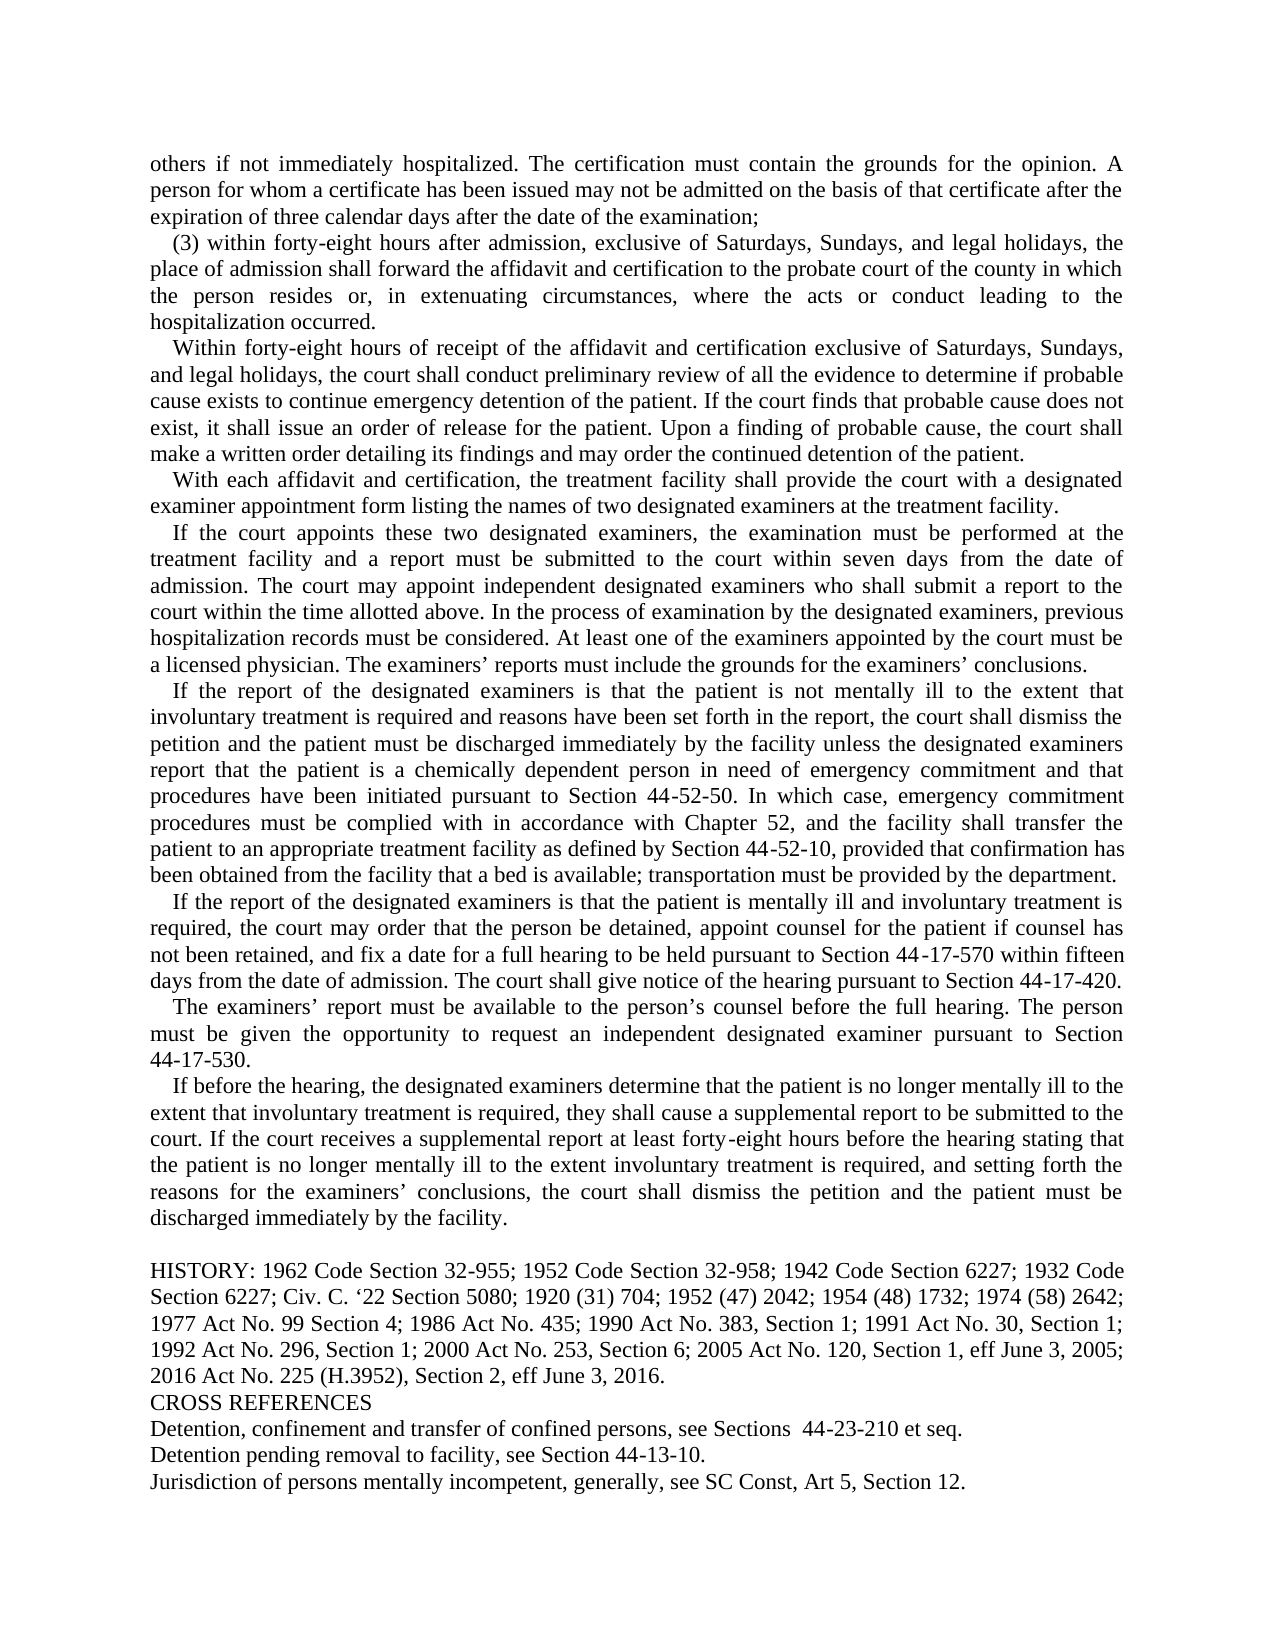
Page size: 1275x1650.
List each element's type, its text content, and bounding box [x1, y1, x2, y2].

text CROSS REFERENCES [150, 1389, 1125, 1415]
text With each affidavit and certification, the treatment facility shall provide the court with a designated examiner appointment form listing the names of two designated examiners at the treatment facility. [150, 466, 1125, 519]
text The examiners’ report must be available to the person’s counsel before the full hearing. The person must be given the opportunity to request an independent designated examiner pursuant to Section 44-17-530. [150, 993, 1125, 1072]
text Detention, confinement and transfer of confined persons, see Sections 44-23-210 et seq. [150, 1415, 1125, 1441]
text Within forty-eight hours of receipt of the affidavit and certification exclusive of Saturdays, Sundays, and legal holidays, the court shall conduct preliminary review of all the evidence to determine if probable cause exists to continue emergency detention of the patient. If the court finds that probable cause does not exist, it shall issue an order of release for the patient. Upon a finding of probable cause, the court shall make a written order detailing its findings and may order the continued detention of the patient. [150, 334, 1125, 466]
text If the court appoints these two designated examiners, the examination must be performed at the treatment facility and a report must be submitted to the court within seven days from the date of admission. The court may appoint independent designated examiners who shall submit a report to the court within the time allotted above. In the process of examination by the designated examiners, previous hospitalization records must be considered. At least one of the examiners appointed by the court must be a licensed physician. The examiners’ reports must include the grounds for the examiners’ conclusions. [150, 519, 1125, 677]
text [150, 150, 1125, 229]
text Detention pending removal to facility, see Section 44-13-10. [150, 1441, 1125, 1468]
text Jurisdiction of persons mentally incompetent, generally, see SC Const, Art 5, Section 12. [150, 1468, 1125, 1494]
text (3) within forty-eight hours after admission, exclusive of Saturdays, Sundays, and legal holidays, the place of admission shall forward the affidavit and certification to the probate court of the county in which the person resides or, in extenuating circumstances, where the acts or conduct leading to the hospitalization occurred. [150, 229, 1125, 334]
text If the report of the designated examiners is that the patient is not mentally ill to the extent that involuntary treatment is required and reasons have been set forth in the report, the court shall dismiss the petition and the patient must be discharged immediately by the facility unless the designated examiners report that the patient is a chemically dependent person in need of emergency commitment and that procedures have been initiated pursuant to Section 44-52-50. In which case, emergency commitment procedures must be complied with in accordance with Chapter 52, and the facility shall transfer the patient to an appropriate treatment facility as defined by Section 44-52-10, provided that confirmation has been obtained from the facility that a bed is available; transportation must be provided by the department. [150, 677, 1125, 888]
text If before the hearing, the designated examiners determine that the patient is no longer mentally ill to the extent that involuntary treatment is required, they shall cause a supplemental report to be submitted to the court. If the court receives a supplemental report at least forty-eight hours before the hearing stating that the patient is no longer mentally ill to the extent involuntary treatment is required, and setting forth the reasons for the examiners’ conclusions, the court shall dismiss the petition and the patient must be discharged immediately by the facility. [150, 1072, 1125, 1231]
text If the report of the designated examiners is that the patient is mentally ill and involuntary treatment is required, the court may order that the person be detained, appoint counsel for the patient if counsel has not been retained, and fix a date for a full hearing to be held pursuant to Section 44-17-570 within fifteen days from the date of admission. The court shall give notice of the hearing pursuant to Section 44-17-420. [150, 888, 1125, 993]
text HISTORY: 1962 Code Section 32-955; 1952 Code Section 32-958; 1942 Code Section 6227; 1932 Code Section 6227; Civ. C. ‘22 Section 5080; 1920 (31) 704; 1952 (47) 2042; 1954 (48) 1732; 1974 (58) 2642; 1977 Act No. 99 Section 4; 1986 Act No. 435; 1990 Act No. 383, Section 1; 1991 Act No. 30, Section 1; 1992 Act No. 296, Section 1; 2000 Act No. 253, Section 6; 2005 Act No. 120, Section 1, eff June 3, 2005; 2016 Act No. 225 (H.3952), Section 2, eff June 3, 2016. [150, 1257, 1125, 1389]
